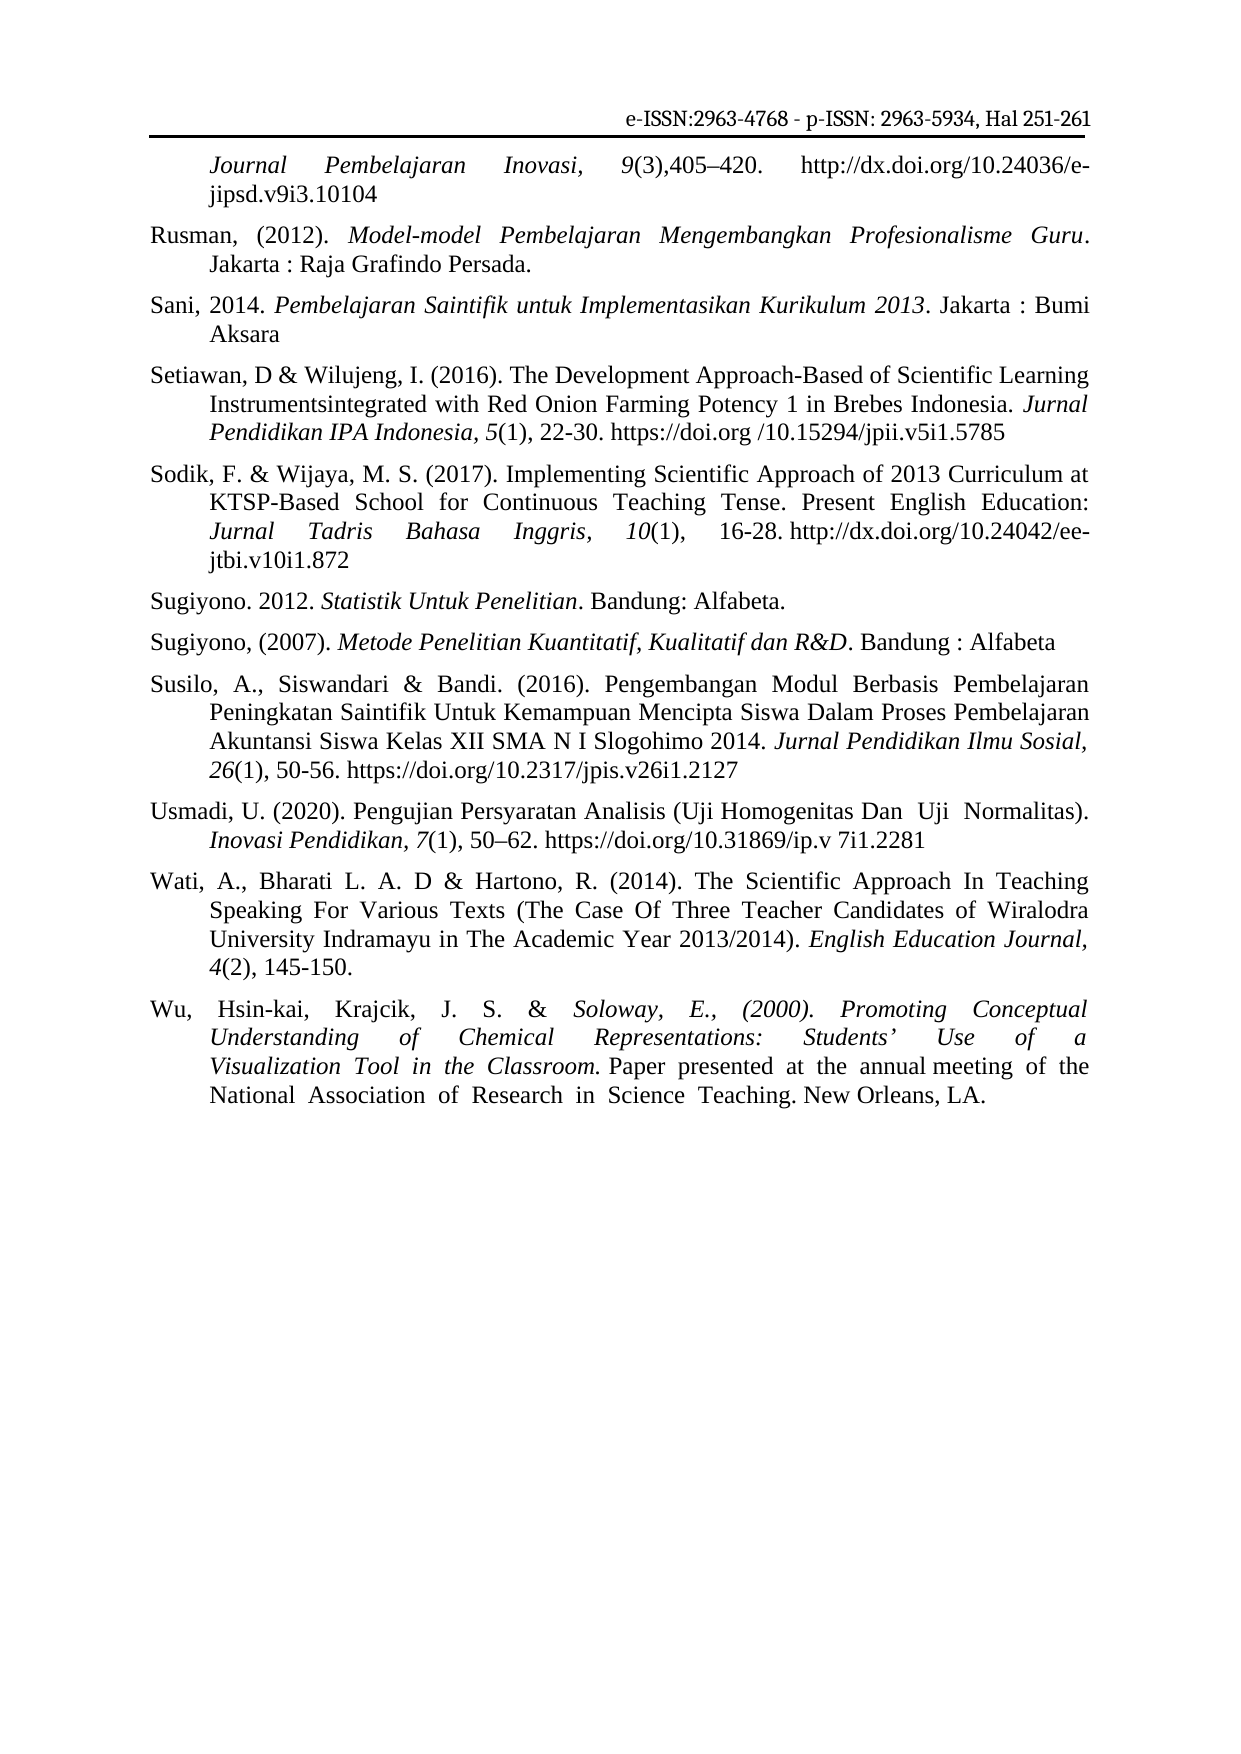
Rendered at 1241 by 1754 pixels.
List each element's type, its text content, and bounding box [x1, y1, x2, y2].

text Usmadi, U. (2020). Pengujian Persyaratan Analisis (Uji Homogenitas Dan Uji Normalitas). Inovasi Pendidikan, 7(1), 50–62. https://doi.org/10.31869/ip.v 7i1.2281 [150, 796, 1090, 854]
text Sugiyono, (2007). Metode Penelitian Kuantitatif, Kualitatif dan R&D. Bandung : Alfabeta [150, 627, 1090, 656]
text Sodik, F. & Wijaya, M. S. (2017). Implementing Scientific Approach of 2013 Curriculum at KTSP-Based School for Continuous Teaching Tense. Present English Education: Jurnal Tadris Bahasa Inggris, 10(1), 16-28. http://dx.doi.org/10.24042/ee-jtbi.v10i1.872 [150, 459, 1090, 574]
text Rusman, (2012). Model-model Pembelajaran Mengembangkan Profesionalisme Guru. Jakarta : Raja Grafindo Persada. [150, 220, 1090, 277]
text Wu, Hsin-kai, Krajcik, J. S. & Soloway, E., (2000). Promoting Conceptual Understanding of Chemical Representations: Students’ Use of a Visualization Tool in the Classroom. Paper presented at the annual meeting of the National Association of Research in Science Teaching. New Orleans, LA. [150, 994, 1090, 1109]
text Wati, A., Bharati L. A. D & Hartono, R. (2014). The Scientific Approach In Teaching Speaking For Various Texts (The Case Of Three Teacher Candidates of Wiralodra University Indramayu in The Academic Year 2013/2014). English Education Journal, 4(2), 145-150. [150, 866, 1090, 981]
text Sugiyono. 2012. Statistik Untuk Penelitian. Bandung: Alfabeta. [150, 586, 1090, 615]
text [150, 150, 1090, 207]
text Susilo, A., Siswandari & Bandi. (2016). Pengembangan Modul Berbasis Pembelajaran Peningkatan Saintifik Untuk Kemampuan Mencipta Siswa Dalam Proses Pembelajaran Akuntansi Siswa Kelas XII SMA N I Slogohimo 2014. Jurnal Pendidikan Ilmu Sosial, 26(1), 50-56. https://doi.org/10.2317/jpis.v26i1.2127 [150, 669, 1090, 784]
text Setiawan, D & Wilujeng, I. (2016). The Development Approach-Based of Scientific Learning Instrumentsintegrated with Red Onion Farming Potency 1 in Brebes Indonesia. Jurnal Pendidikan IPA Indonesia, 5(1), 22-30. https://doi.org /10.15294/jpii.v5i1.5785 [150, 360, 1090, 446]
text Sani, 2014. Pembelajaran Saintifik untuk Implementasikan Kurikulum 2013. Jakarta : Bumi Aksara [150, 290, 1090, 347]
